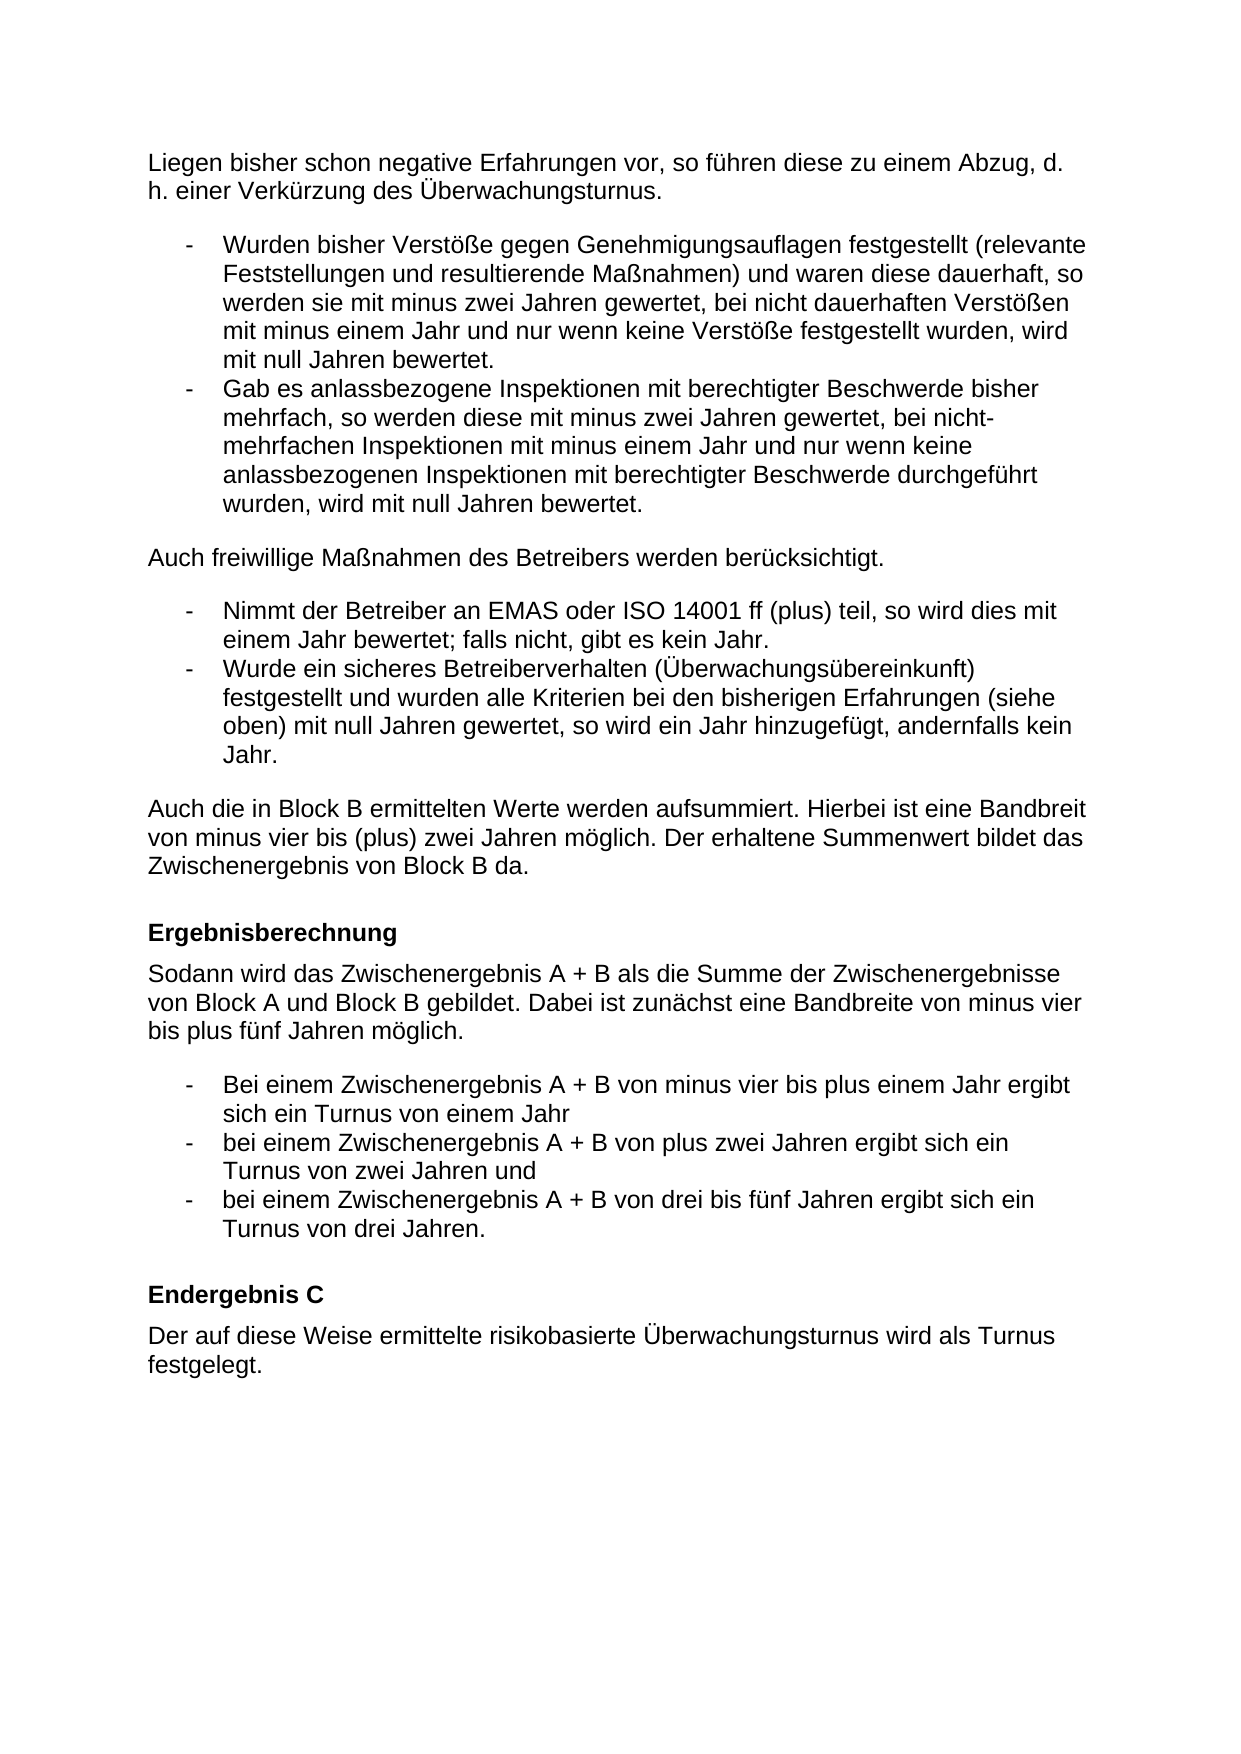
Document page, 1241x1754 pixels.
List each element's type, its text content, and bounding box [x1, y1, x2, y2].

list Bei einem Zwischenergebnis A + B von minus vier bis plus einem Jahr ergibt sich ein Turnus von einem Jahr [185, 1070, 1093, 1128]
list bei einem Zwischenergebnis A + B von drei bis fünf Jahren ergibt sich ein Turnus von drei Jahren. [185, 1185, 1093, 1243]
list bei einem Zwischenergebnis A + B von plus zwei Jahren ergibt sich ein Turnus von zwei Jahren und [185, 1128, 1093, 1185]
list Nimmt der Betreiber an EMAS oder ISO 14001 ff (plus) teil, so wird dies mit einem Jahr bewertet; falls nicht, gibt es kein Jahr. [185, 596, 1093, 654]
subtitle Endergebnis C [148, 1280, 1093, 1309]
list Wurde ein sicheres Betreiberverhalten (Überwachungsübereinkunft) festgestellt und wurden alle Kriterien bei den bisherigen Erfahrungen (siehe oben) mit null Jahren gewertet, so wird ein Jahr hinzugefügt, andernfalls kein Jahr. [185, 654, 1093, 769]
text Auch die in Block B ermittelten Werte werden aufsummiert. Hierbei ist eine Bandbreit von minus vier bis (plus) zwei Jahren möglich. Der erhaltene Summenwert bildet das Zwischenergebnis von Block B da. [148, 794, 1093, 880]
list Gab es anlassbezogene Inspektionen mit berechtigter Beschwerde bisher mehrfach, so werden diese mit minus zwei Jahren gewertet, bei nicht-mehrfachen Inspektionen mit minus einem Jahr und nur wenn keine anlassbezogenen Inspektionen mit berechtigter Beschwerde durchgeführt wurden, wird mit null Jahren bewertet. [185, 374, 1093, 518]
list Wurden bisher Verstöße gegen Genehmigungsauflagen festgestellt (relevante Feststellungen und resultierende Maßnahmen) und waren diese dauerhaft, so werden sie mit minus zwei Jahren gewertet, bei nicht dauerhaften Verstößen mit minus einem Jahr und nur wenn keine Verstöße festgestellt wurden, wird mit null Jahren bewertet. [185, 230, 1093, 374]
text Der auf diese Weise ermittelte risikobasierte Überwachungsturnus wird als Turnus festgelegt. [148, 1321, 1093, 1379]
list Auch freiwillige Maßnahmen des Betreibers werden berücksichtigt. [148, 543, 1093, 571]
list Liegen bisher schon negative Erfahrungen vor, so führen diese zu einem Abzug, d. h. einer Verkürzung des Überwachungsturnus. [148, 148, 1093, 205]
subtitle Ergebnisberechnung [148, 918, 1093, 946]
text Sodann wird das Zwischenergebnis A + B als die Summe der Zwischenergebnisse von Block A und Block B gebildet. Dabei ist zunächst eine Bandbreite von minus vier bis plus fünf Jahren möglich. [148, 959, 1093, 1045]
